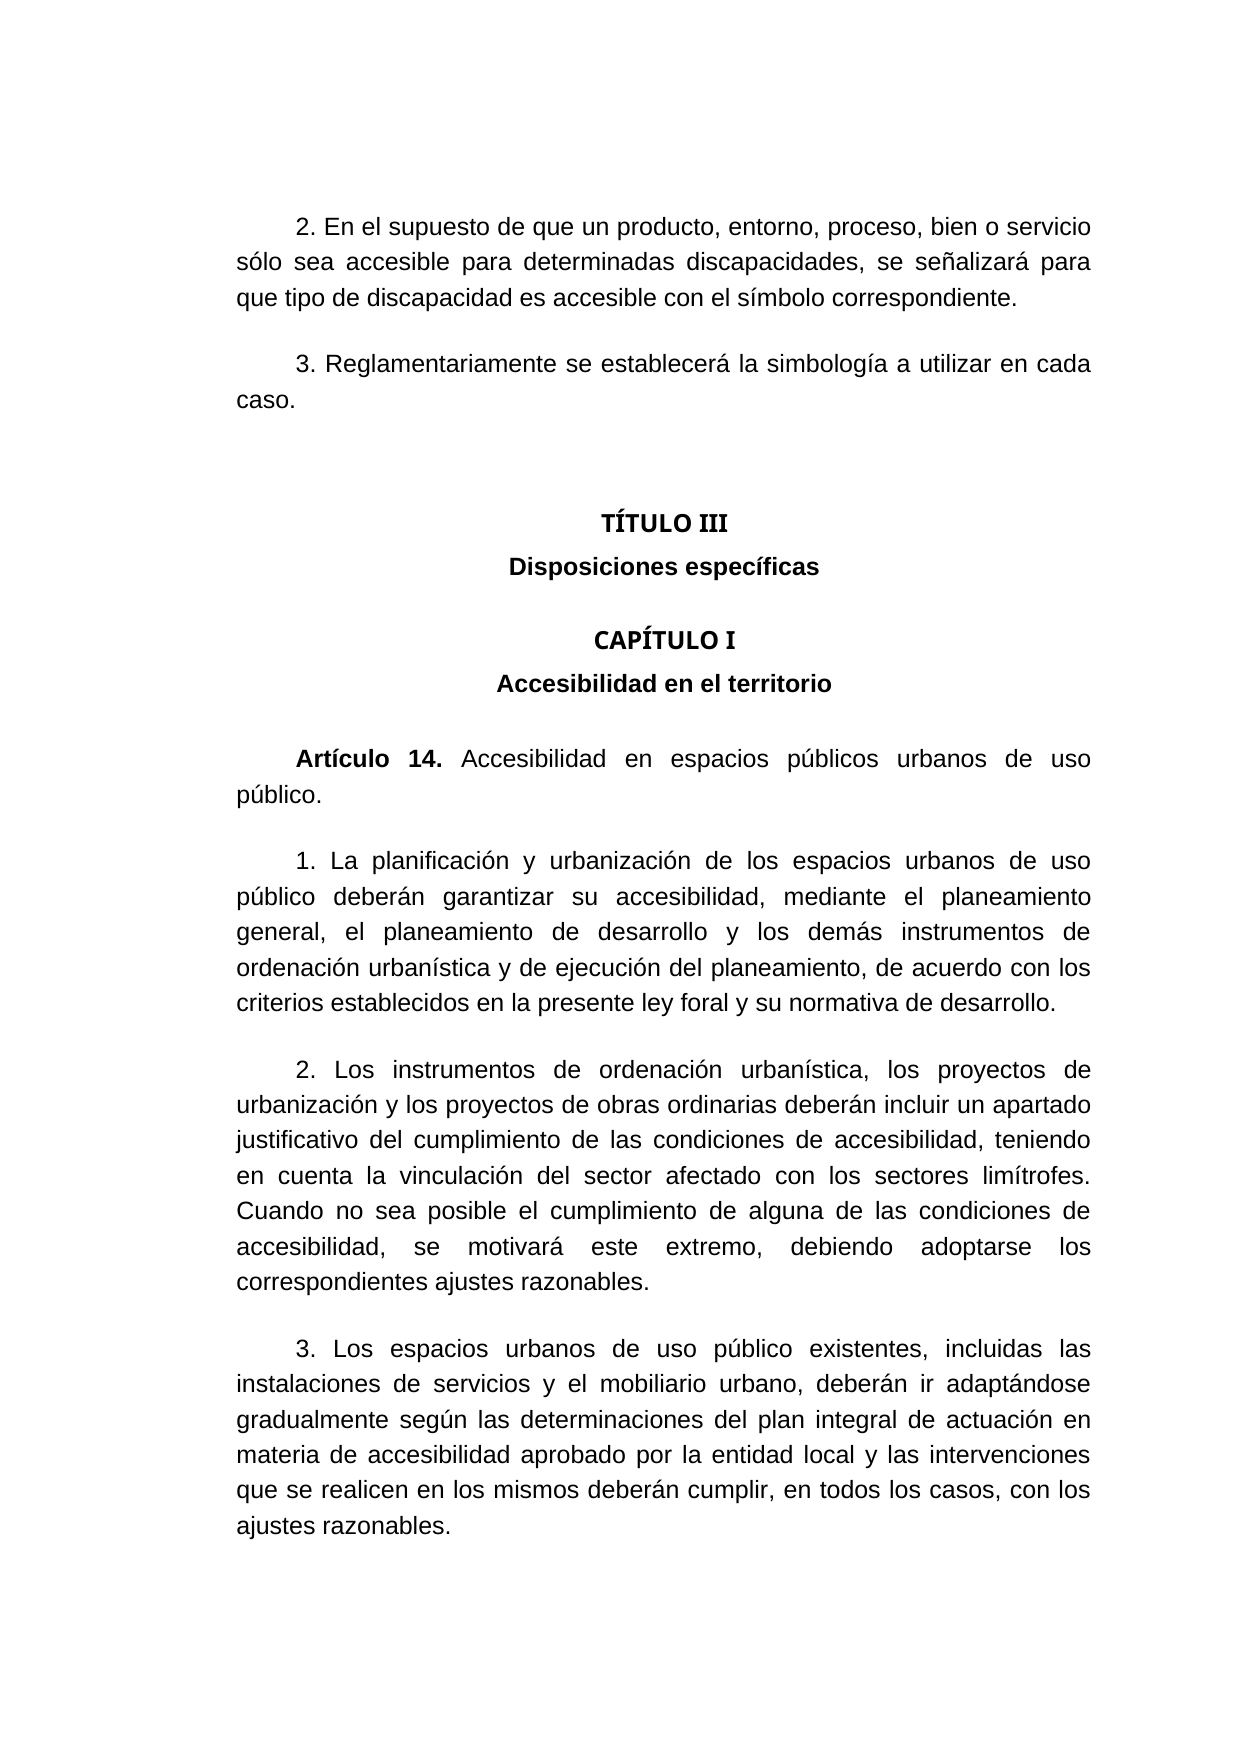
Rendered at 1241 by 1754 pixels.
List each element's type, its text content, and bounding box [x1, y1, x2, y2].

text Disposiciones específicas [236, 552, 1092, 581]
text Accesibilidad en el territorio [236, 669, 1092, 698]
text 3. Reglamentariamente se establecerá la simbología a utilizar en cada caso. [236, 344, 1092, 415]
text Artículo 14. Accesibilidad en espacios públicos urbanos de uso público. [236, 739, 1092, 810]
text 2. En el supuesto de que un producto, entorno, proceso, bien o servicio sólo sea accesible para determinadas discapacidades, se señalizará para que tipo de discapacidad es accesible con el símbolo correspondiente. [236, 207, 1092, 313]
text 2. Los instrumentos de ordenación urbanística, los proyectos de urbanización y los proyectos de obras ordinarias deberán incluir un apartado justificativo del cumplimiento de las condiciones de accesibilidad, teniendo en cuenta la vinculación del sector afectado con los sectores limítrofes. Cuando no sea posible el cumplimiento de alguna de las condiciones de accesibilidad, se motivará este extremo, debiendo adoptarse los correspondientes ajustes razonables. [74, 1050, 1092, 1298]
text 1. La planificación y urbanización de los espacios urbanos de uso público deberán garantizar su accesibilidad, mediante el planeamiento general, el planeamiento de desarrollo y los demás instrumentos de ordenación urbanística y de ejecución del planeamiento, de acuerdo con los criterios establecidos en la presente ley foral y su normativa de desarrollo. [236, 841, 1092, 1018]
text TÍTULO III [236, 505, 1092, 539]
text 3. Los espacios urbanos de uso público existentes, incluidas las instalaciones de servicios y el mobiliario urbano, deberán ir adaptándose gradualmente según las determinaciones del plan integral de actuación en materia de accesibilidad aprobado por la entidad local y las intervenciones que se realicen en los mismos deberán cumplir, en todos los casos, con los ajustes razonables. [236, 1329, 1092, 1541]
text CAPÍTULO I [236, 622, 1092, 656]
